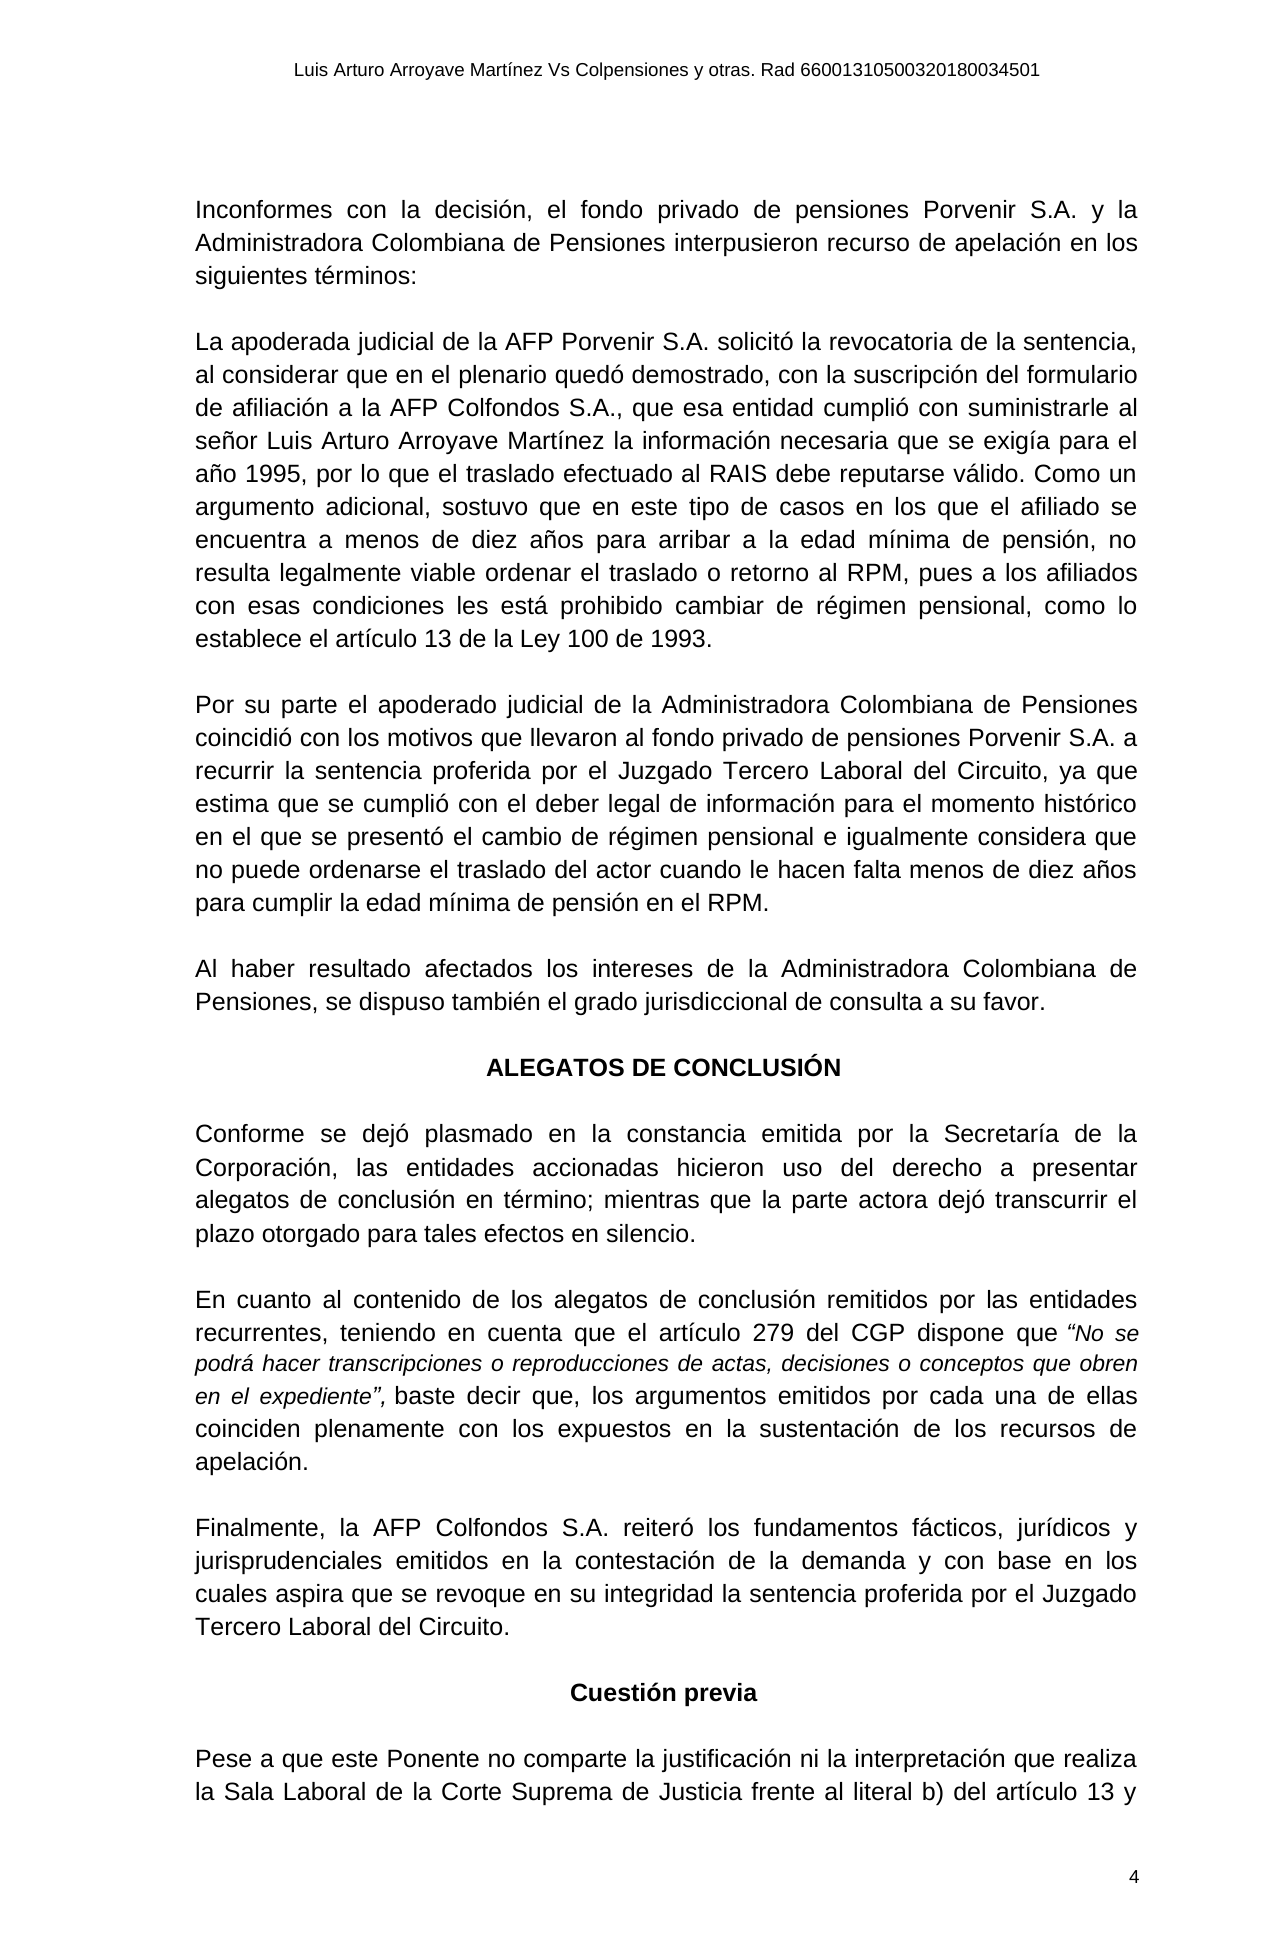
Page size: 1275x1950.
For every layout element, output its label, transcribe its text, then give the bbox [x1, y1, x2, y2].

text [195, 1744, 1139, 1806]
text En cuanto al contenido de los alegatos de conclusión remitidos por las entidades recurrentes, teniendo en cuenta que el artículo 279 del CGP dispone que “No se podrá hacer transcripciones o reproducciones de actas, decisiones o conceptos que obren en el expediente”, baste decir que, los argumentos emitidos por cada una de ellas coinciden plenamente con los expuestos en la sustentación de los recursos de apelación. [195, 1284, 1139, 1476]
text Finalmente, la AFP Colfondos S.A. reiteró los fundamentos fácticos, jurídicos y jurisprudenciales emitidos en la contestación de la demanda y con base en los cuales aspira que se revoque en su integridad la sentencia proferida por el Juzgado Tercero Laboral del Circuito. [195, 1513, 1139, 1641]
text ALEGATOS DE CONCLUSIÓN [195, 1053, 1139, 1082]
text Al haber resultado afectados los intereses de la Administradora Colombiana de Pensiones, se dispuso también el grado jurisdiccional de consulta a su favor. [195, 954, 1139, 1016]
text La apoderada judicial de la AFP Porvenir S.A. solicitó la revocatoria de la sentencia, al considerar que en el plenario quedó demostrado, con la suscripción del formulario de afiliación a la AFP Colfondos S.A., que esa entidad cumplió con suministrarle al señor Luis Arturo Arroyave Martínez la información necesaria que se exigía para el año 1995, por lo que el traslado efectuado al RAIS debe reputarse válido. Como un argumento adicional, sostuvo que en este tipo de casos en los que el afiliado se encuentra a menos de diez años para arribar a la edad mínima de pensión, no resulta legalmente viable ordenar el traslado o retorno al RPM, pues a los afiliados con esas condiciones les está prohibido cambiar de régimen pensional, como lo establece el artículo 13 de la Ley 100 de 1993. [195, 327, 1139, 653]
text Por su parte el apoderado judicial de la Administradora Colombiana de Pensiones coincidió con los motivos que llevaron al fondo privado de pensiones Porvenir S.A. a recurrir la sentencia proferida por el Juzgado Tercero Laboral del Circuito, ya que estima que se cumplió con el deber legal de información para el momento histórico en el que se presentó el cambio de régimen pensional e igualmente considera que no puede ordenarse el traslado del actor cuando le hacen falta menos de diez años para cumplir la edad mínima de pensión en el RPM. [195, 690, 1139, 917]
text Inconformes con la decisión, el fondo privado de pensiones Porvenir S.A. y la Administradora Colombiana de Pensiones interpusieron recurso de apelación en los siguientes términos: [195, 195, 1139, 290]
text Conforme se dejó plasmado en la constancia emitida por la Secretaría de la Corporación, las entidades accionadas hicieron uso del derecho a presentar alegatos de conclusión en término; mientras que la parte actora dejó transcurrir el plazo otorgado para tales efectos en silencio. [195, 1119, 1139, 1247]
text Cuestión previa [195, 1678, 1139, 1707]
